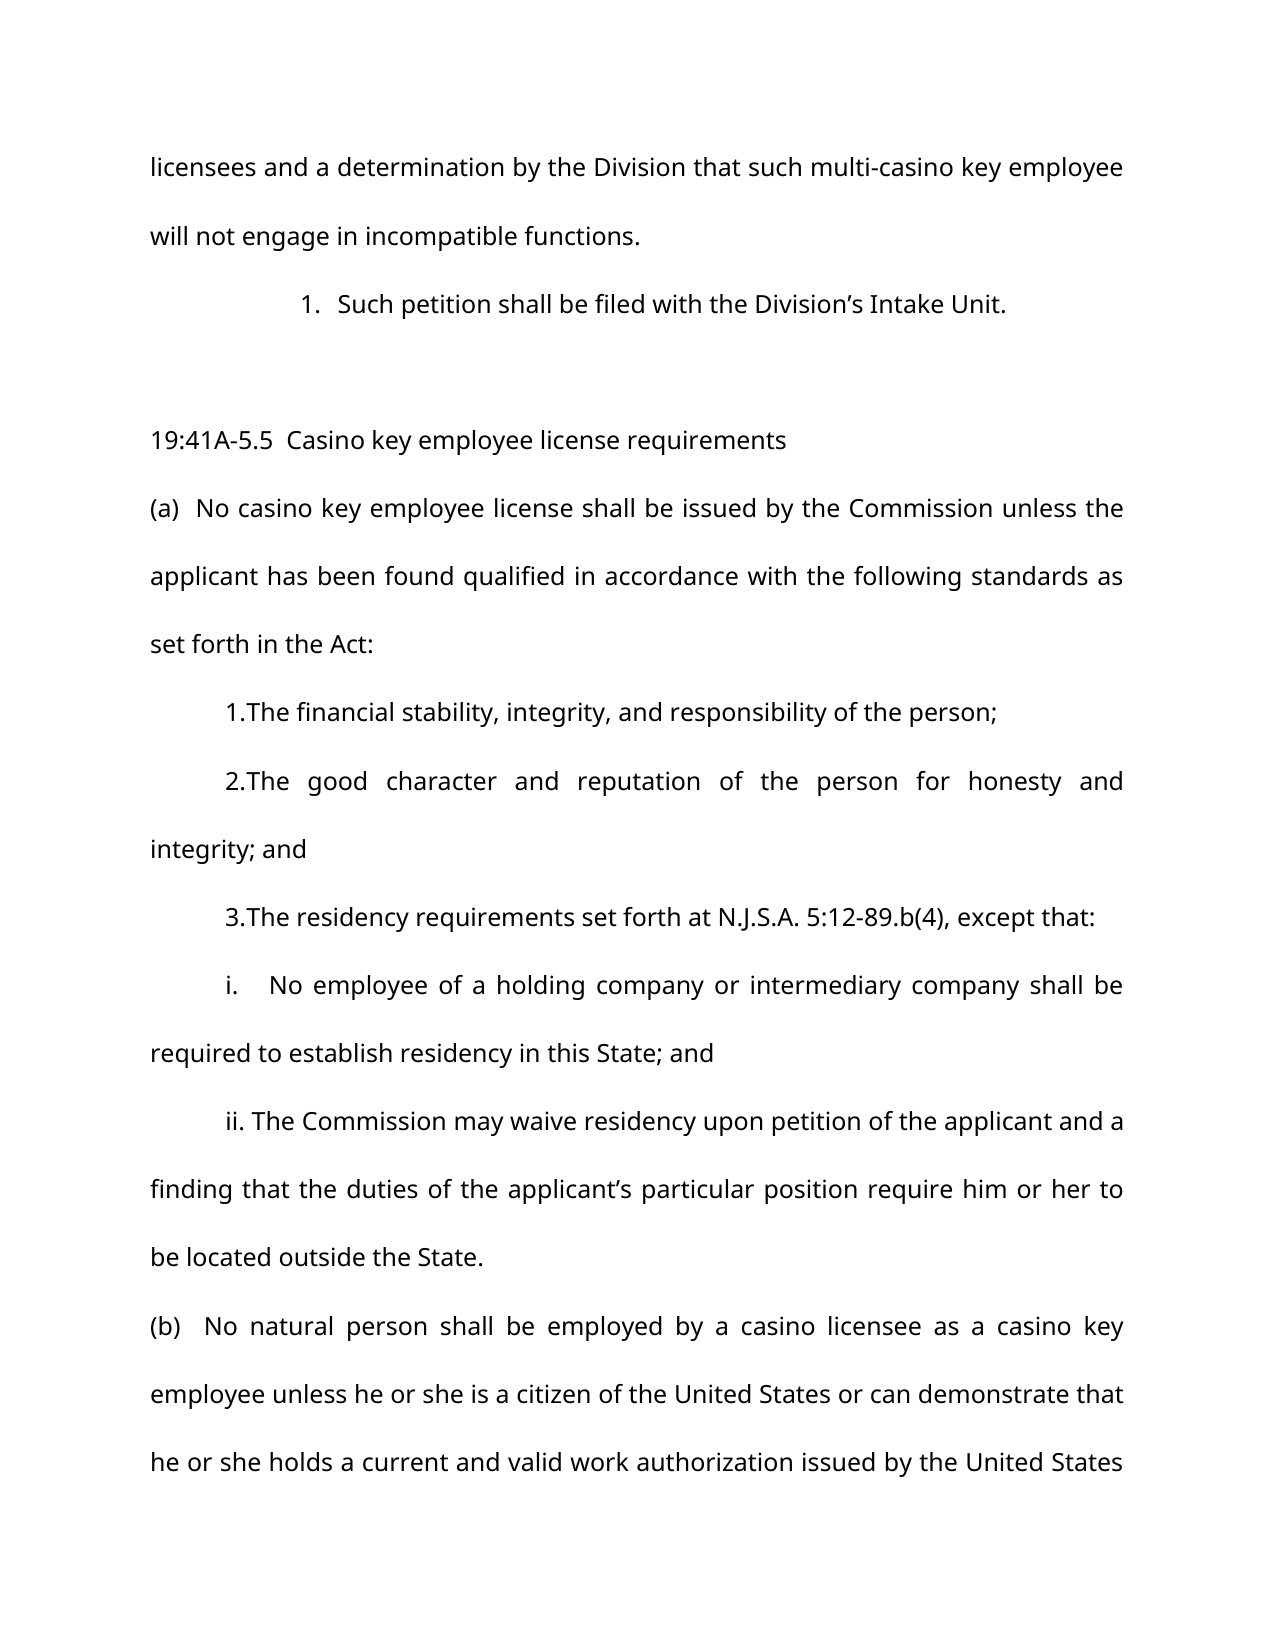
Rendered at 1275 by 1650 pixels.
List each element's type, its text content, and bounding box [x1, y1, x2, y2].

text ii. The Commission may waive residency upon petition of the applicant and a finding that the duties of the applicant’s particular position require him or her to be located outside the State. [150, 1104, 1125, 1274]
text 2. The good character and reputation of the person for honesty and integrity; and [150, 763, 1125, 865]
list Such petition shall be filed with the Division’s Intake Unit. [300, 286, 1125, 320]
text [150, 1308, 1125, 1478]
text (a) No casino key employee license shall be issued by the Commission unless the applicant has been found qualified in accordance with the following standards as set forth in the Act: [150, 491, 1125, 661]
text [150, 150, 1125, 252]
text i. No employee of a holding company or intermediary company shall be required to establish residency in this State; and [150, 967, 1125, 1070]
text 1. The financial stability, integrity, and responsibility of the person; [150, 695, 1125, 729]
text 3. The residency requirements set forth at N.J.S.A. 5:12-89.b(4), except that: [150, 899, 1125, 933]
text 19:41A-5.5 Casino key employee license requirements [150, 422, 1125, 457]
